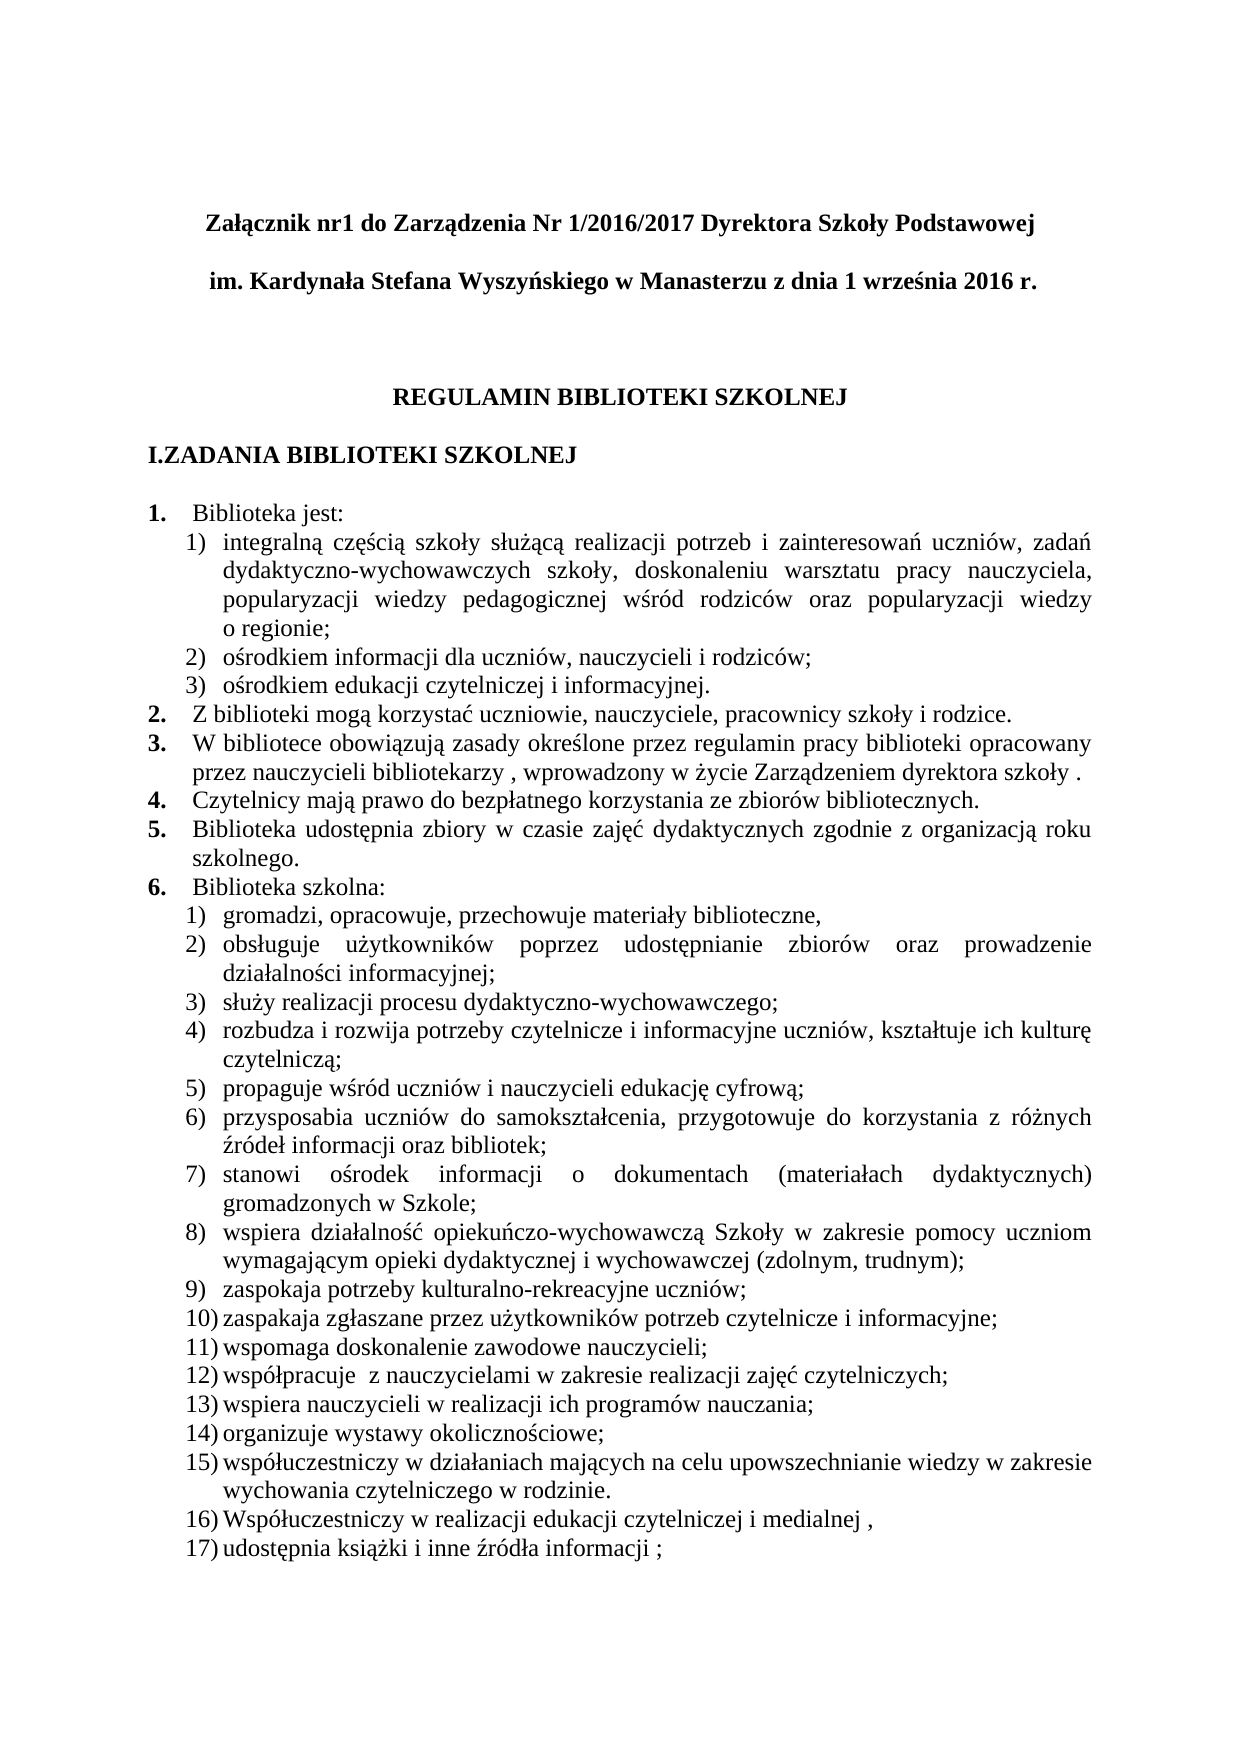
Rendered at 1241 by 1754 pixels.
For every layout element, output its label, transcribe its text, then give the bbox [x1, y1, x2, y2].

text im. Kardynała Stefana Wyszyńskiego w Manasterzu z dnia 1 września 2016 r. [148, 266, 1093, 295]
list współpracuje z nauczycielami w zakresie realizacji zajęć czytelniczych; [185, 1361, 1093, 1389]
text Załącznik nr1 do Zarządzenia Nr 1/2016/2017 Dyrektora Szkoły Podstawowej [148, 208, 1093, 237]
list wspiera nauczycieli w realizacji ich programów nauczania; [185, 1389, 1093, 1418]
list gromadzi, opracowuje, przechowuje materiały biblioteczne, [185, 901, 1093, 929]
list przysposabia uczniów do samokształcenia, przygotowuje do korzystania z różnych źródeł informacji oraz bibliotek; [185, 1102, 1093, 1159]
list organizuje wystawy okolicznościowe; [185, 1418, 1093, 1447]
list ośrodkiem informacji dla uczniów, nauczycieli i rodziców; [185, 642, 1093, 671]
list Biblioteka udostępnia zbiory w czasie zajęć dydaktycznych zgodnie z organizacją roku szkolnego. [148, 814, 1093, 872]
list rozbudza i rozwija potrzeby czytelnicze i informacyjne uczniów, kształtuje ich kulturę czytelniczą; [185, 1016, 1093, 1073]
text I.ZADANIA BIBLIOTEKI SZKOLNEJ [148, 440, 1093, 469]
list propaguje wśród uczniów i nauczycieli edukację cyfrową; [185, 1073, 1093, 1102]
list stanowi ośrodek informacji o dokumentach (materiałach dydaktycznych) gromadzonych w Szkole; [185, 1159, 1093, 1217]
list Z biblioteki mogą korzystać uczniowie, nauczyciele, pracownicy szkoły i rodzice. [148, 699, 1093, 728]
list wspiera działalność opiekuńczo-wychowawczą Szkoły w zakresie pomocy uczniom wymagającym opieki dydaktycznej i wychowawczej (zdolnym, trudnym); [185, 1217, 1093, 1274]
list Czytelnicy mają prawo do bezpłatnego korzystania ze zbiorów bibliotecznych. [148, 786, 1093, 814]
text REGULAMIN BIBLIOTEKI SZKOLNEJ [148, 382, 1093, 411]
list służy realizacji procesu dydaktyczno-wychowawczego; [185, 987, 1093, 1016]
list Współuczestniczy w realizacji edukacji czytelniczej i medialnej , [185, 1504, 1093, 1533]
list udostępnia książki i inne źródła informacji ; [185, 1533, 1093, 1562]
list obsługuje użytkowników poprzez udostępnianie zbiorów oraz prowadzenie działalności informacyjnej; [185, 929, 1093, 987]
list zaspakaja zgłaszane przez użytkowników potrzeb czytelnicze i informacyjne; [185, 1303, 1093, 1332]
list W bibliotece obowiązują zasady określone przez regulamin pracy biblioteki opracowany przez nauczycieli bibliotekarzy , wprowadzony w życie Zarządzeniem dyrektora szkoły . [148, 728, 1093, 786]
list współuczestniczy w działaniach mających na celu upowszechnianie wiedzy w zakresie wychowania czytelniczego w rodzinie. [185, 1447, 1093, 1504]
list zaspokaja potrzeby kulturalno-rekreacyjne uczniów; [185, 1274, 1093, 1303]
list Biblioteka jest: [148, 498, 1093, 527]
list wspomaga doskonalenie zawodowe nauczycieli; [185, 1332, 1093, 1361]
list ośrodkiem edukacji czytelniczej i informacyjnej. [185, 671, 1093, 699]
list Biblioteka szkolna: [148, 872, 1093, 901]
list integralną częścią szkoły służącą realizacji potrzeb i zainteresowań uczniów, zadań dydaktyczno-wychowawczych szkoły, doskonaleniu warsztatu pracy nauczyciela, popularyzacji wiedzy pedagogicznej wśród rodziców oraz popularyzacji wiedzy o regionie; [185, 527, 1093, 642]
